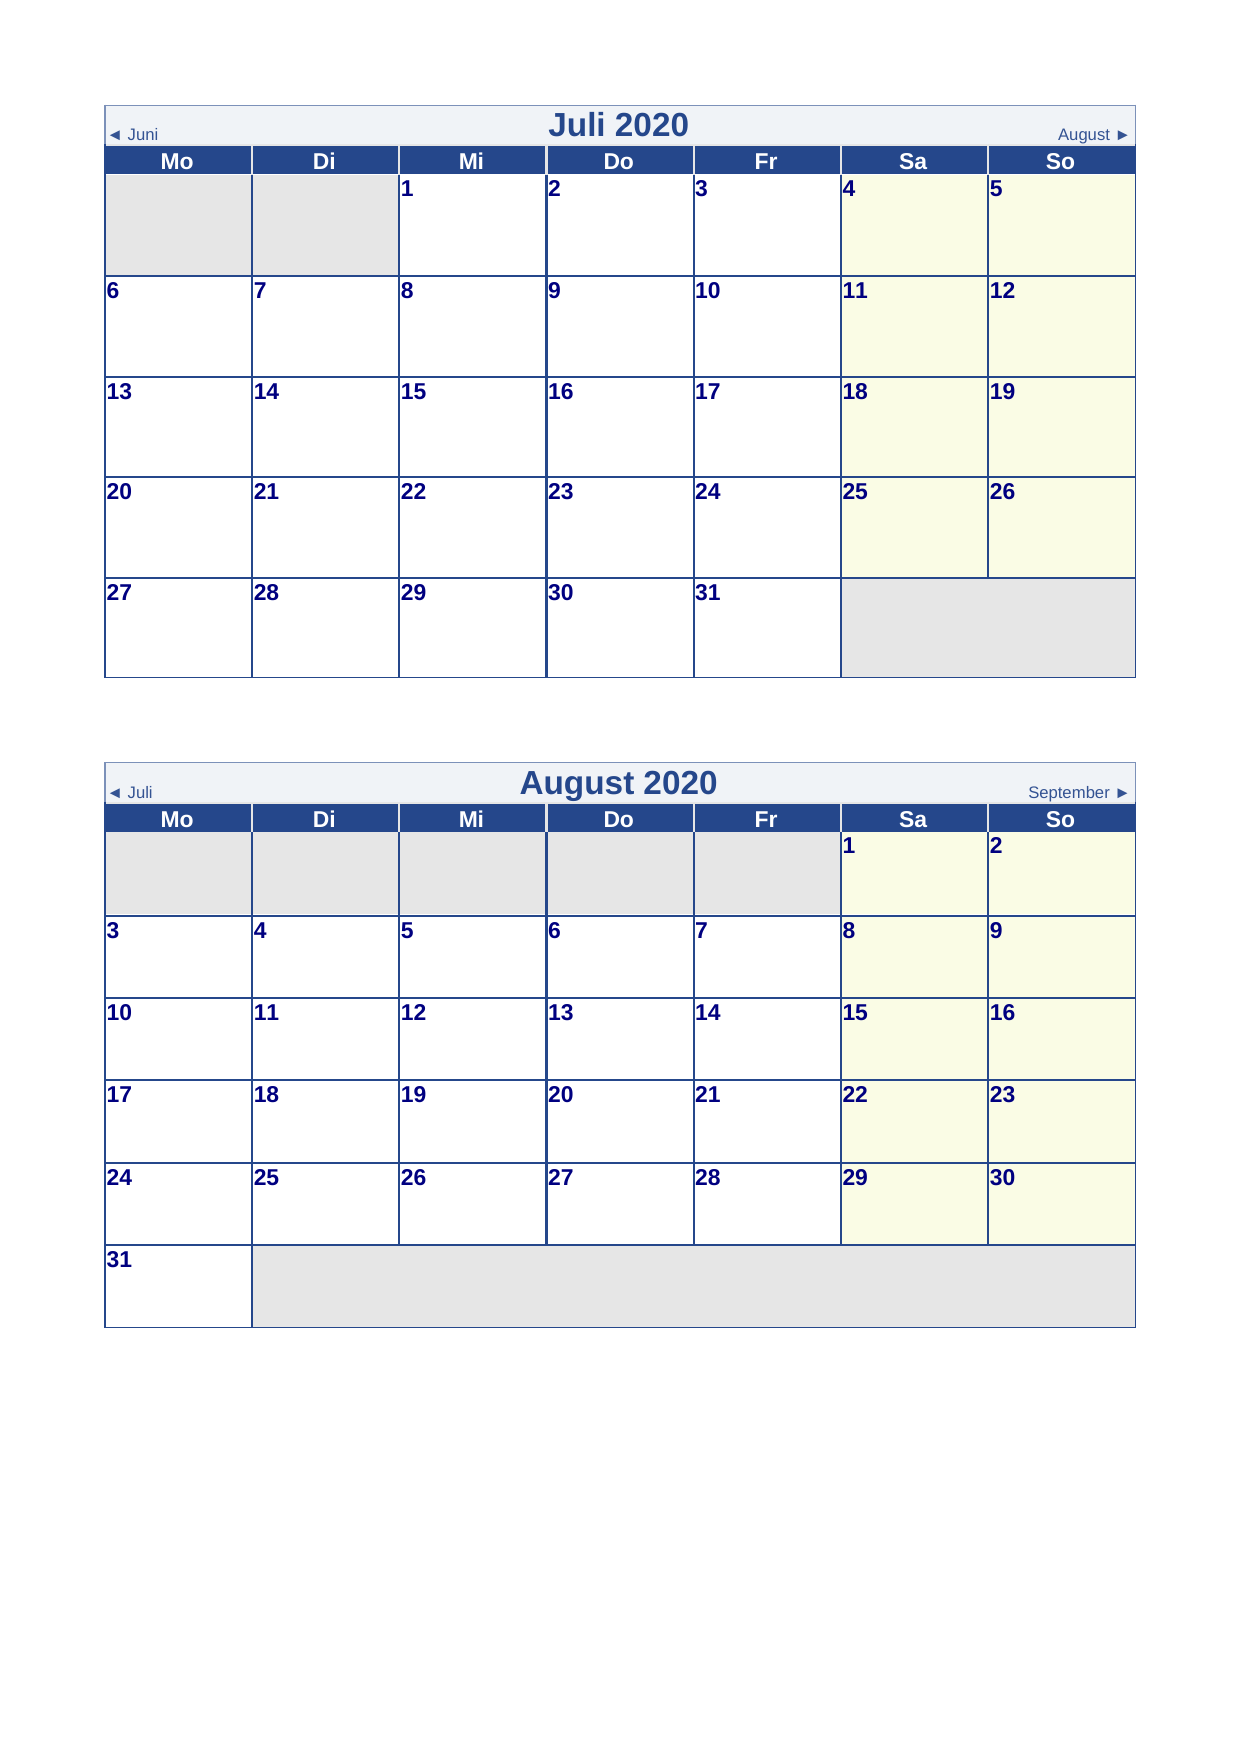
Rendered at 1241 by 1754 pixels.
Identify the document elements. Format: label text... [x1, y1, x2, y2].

table_cell 29 [400, 579, 545, 677]
table_cell 1 [842, 832, 987, 914]
table_cell 25 [842, 478, 987, 577]
table_cell 6 [548, 917, 693, 997]
table_cell 3 [106, 917, 251, 997]
table_cell 8 [400, 277, 545, 376]
table_cell 30 [548, 579, 693, 677]
table_cell 21 [253, 478, 398, 577]
table_cell 11 [253, 999, 398, 1079]
table_cell 1 [400, 175, 545, 275]
table_cell 22 [842, 1081, 987, 1162]
table_cell 7 [253, 277, 398, 376]
table_cell 19 [989, 378, 1135, 476]
table_cell 11 [842, 277, 987, 376]
table_cell Mo [106, 146, 251, 174]
table_cell 2 [989, 832, 1135, 914]
table_cell 17 [106, 1081, 251, 1162]
table_cell 5 [989, 175, 1135, 275]
table_cell 5 [400, 917, 545, 997]
table_cell 28 [253, 579, 398, 677]
table_cell 25 [253, 1164, 398, 1244]
table_cell 20 [106, 478, 251, 577]
table_cell 19 [400, 1081, 545, 1162]
table_cell [400, 832, 545, 914]
table_cell 26 [400, 1164, 545, 1244]
table_header August ► [988, 106, 1135, 144]
table_cell [695, 832, 840, 914]
table_cell Sa [842, 146, 987, 174]
table_cell Di [253, 804, 398, 832]
table_cell 28 [695, 1164, 840, 1244]
table_cell [106, 175, 251, 275]
table_cell 15 [842, 999, 987, 1079]
table_cell 14 [695, 999, 840, 1079]
table_cell 2 [548, 175, 693, 275]
table_cell So [989, 804, 1135, 832]
table_cell 24 [106, 1164, 251, 1244]
table_cell Fr [695, 146, 840, 174]
table_cell 12 [400, 999, 545, 1079]
table_cell 31 [106, 1246, 251, 1327]
table_cell 27 [106, 579, 251, 677]
table_cell 22 [400, 478, 545, 577]
table_cell Do [548, 804, 693, 832]
table_cell 21 [695, 1081, 840, 1162]
table_cell 26 [989, 478, 1135, 577]
table_header ◄ Juli [106, 763, 252, 802]
table_cell 27 [548, 1164, 693, 1244]
table_cell Mo [106, 804, 251, 832]
table_cell 4 [842, 175, 987, 275]
table_cell 18 [842, 378, 987, 476]
table_cell 20 [548, 1081, 693, 1162]
table_cell 16 [548, 378, 693, 476]
table_cell Fr [695, 804, 840, 832]
table_cell Mi [400, 146, 545, 174]
table_cell 8 [842, 917, 987, 997]
table_cell [253, 1246, 1135, 1327]
table_cell 15 [400, 378, 545, 476]
table_cell 17 [695, 378, 840, 476]
table_cell 9 [989, 917, 1135, 997]
table_cell So [989, 146, 1135, 174]
table_cell [548, 832, 693, 914]
table_cell 30 [989, 1164, 1135, 1244]
table_cell 14 [253, 378, 398, 476]
table_cell Do [548, 146, 693, 174]
table_cell 12 [989, 277, 1135, 376]
table_cell 29 [842, 1164, 987, 1244]
table_cell [842, 579, 1135, 677]
table_cell 3 [695, 175, 840, 275]
table_cell 16 [989, 999, 1135, 1079]
table_cell 24 [695, 478, 840, 577]
table_cell 10 [695, 277, 840, 376]
table_cell 31 [695, 579, 840, 677]
table_header Juli 2020 [252, 106, 988, 144]
table_header ◄ Juni [106, 106, 252, 144]
table_cell 4 [253, 917, 398, 997]
table_cell 18 [253, 1081, 398, 1162]
table_cell Di [253, 146, 398, 174]
table_cell 13 [548, 999, 693, 1079]
table_cell [106, 832, 251, 914]
table_header August 2020 [252, 763, 988, 802]
table_header September ► [988, 763, 1135, 802]
table_cell Sa [842, 804, 987, 832]
table_cell 10 [106, 999, 251, 1079]
table_cell 23 [989, 1081, 1135, 1162]
table_cell [253, 832, 398, 914]
table_cell 23 [548, 478, 693, 577]
table_cell 7 [695, 917, 840, 997]
table_cell 9 [548, 277, 693, 376]
table_cell 6 [106, 277, 251, 376]
table_cell 13 [106, 378, 251, 476]
table_cell Mi [400, 804, 545, 832]
table_cell [253, 175, 398, 275]
